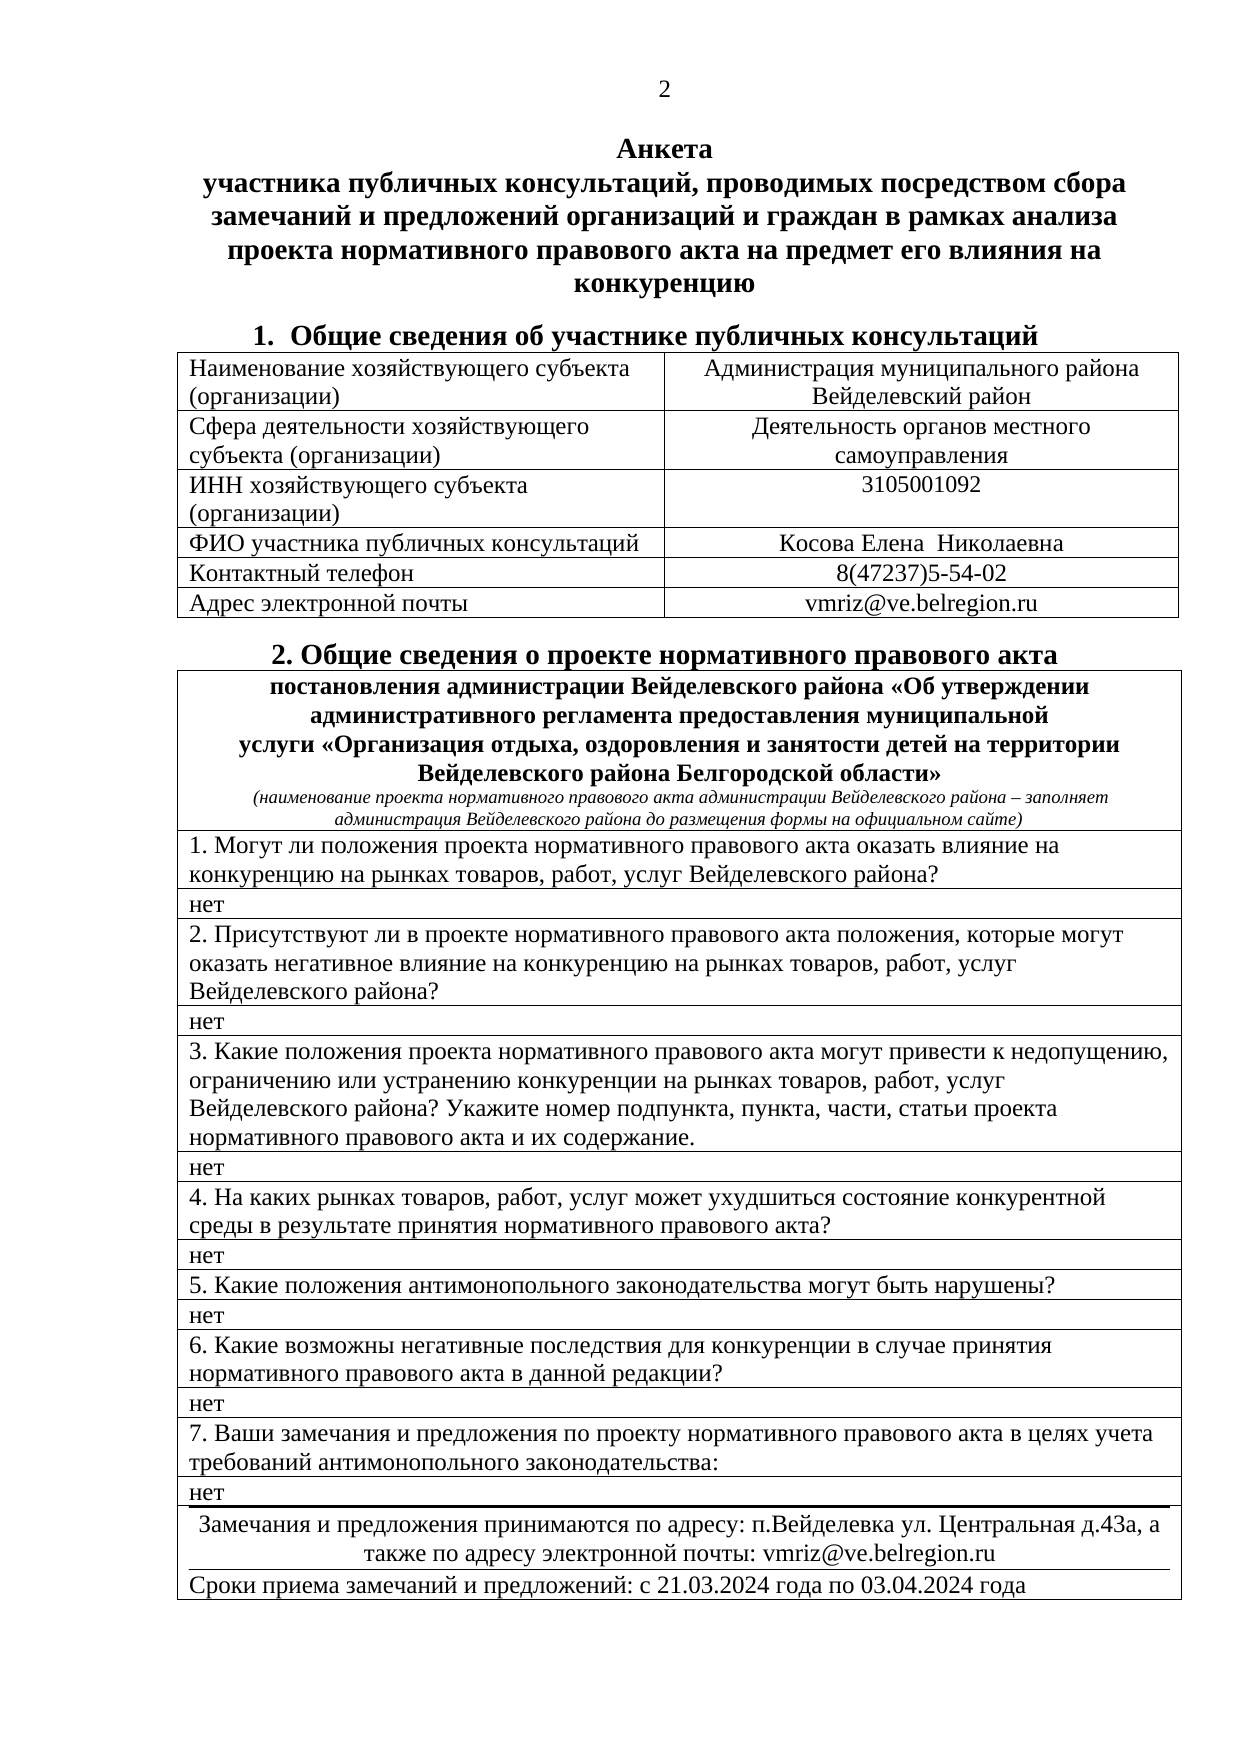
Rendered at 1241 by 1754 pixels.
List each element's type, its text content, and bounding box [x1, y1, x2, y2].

text 2. Общие сведения о проекте нормативного правового акта [177, 637, 1152, 670]
table_cell Сфера деятельности хозяйствующего субъекта (организации) [178, 411, 664, 469]
text участника публичных консультаций, проводимых посредством сбора замечаний и предложений организаций и граждан в рамках анализа проекта нормативного правового акта на предмет его влияния на конкуренцию [177, 165, 1152, 299]
table_cell vmriz@ve.belregion.ru [665, 588, 1178, 617]
table_cell 4. На каких рынках товаров, работ, услуг может ухудшиться состояние конкурентной среды в результате принятия нормативного правового акта? [178, 1182, 1181, 1239]
table_cell 3. Какие положения проекта нормативного правового акта могут привести к недопущению, ограничению или устранению конкуренции на рынках товаров, работ, услуг Вейделевского района? Укажите номер подпункта, пункта, части, статьи проекта нормативного правового акта и их содержание. [178, 1036, 1181, 1151]
table_cell ИНН хозяйствующего субъекта (организации) [178, 470, 664, 527]
table_cell ФИО участника публичных консультаций [178, 528, 664, 557]
table_cell нет [178, 1152, 1181, 1181]
table_header Администрация муниципального района Вейделевский район [665, 353, 1178, 410]
table_cell нет [178, 889, 1181, 918]
table_cell 7. Ваши замечания и предложения по проекту нормативного правового акта в целях учета требований антимонопольного законодательства: [178, 1418, 1181, 1476]
table_cell 8(47237)5-54-02 [665, 558, 1178, 587]
table_cell нет [178, 1240, 1181, 1269]
table_cell нет [178, 1006, 1181, 1035]
table_cell Косова Елена Николаевна [665, 528, 1178, 557]
table_cell Адрес электронной почты [178, 588, 664, 617]
table_cell 6. Какие возможны негативные последствия для конкуренции в случае принятия нормативного правового акта в данной редакции? [178, 1330, 1181, 1387]
table_header постановления администрации Вейделевского района «Об утверждении административного регламента предоставления муниципальной услуги «Организация отдыха, оздоровления и занятости детей на территории Вейделевского района Белгородской области» (наименование проекта нормативного правового акта администрации Вейделевского района – заполняет администрация Вейделевского района до размещения формы на официальном сайте) [178, 671, 1181, 829]
table_cell Контактный телефон [178, 558, 664, 587]
table_cell 5. Какие положения антимонопольного законодательства могут быть нарушены? [178, 1270, 1181, 1299]
table_cell Деятельность органов местного самоуправления [665, 411, 1178, 469]
table_cell нет [178, 1477, 1181, 1505]
table_cell нет [178, 1388, 1181, 1417]
text Анкета [177, 131, 1152, 165]
table_cell Замечания и предложения принимаются по адресу: п.Вейделевка ул. Центральная д.43а, а также по адресу электронной почты: vmriz@ve.belregion.ru Сроки приема замечаний и предложений: с 21.03.2024 года по 03.04.2024 года [178, 1506, 1181, 1599]
table_header Наименование хозяйствующего субъекта (организации) [178, 353, 664, 410]
table_cell 1. Могут ли положения проекта нормативного правового акта оказать влияние на конкуренцию на рынках товаров, работ, услуг Вейделевского района? [178, 831, 1181, 888]
list Общие сведения об участнике публичных консультаций [252, 318, 1152, 352]
table_cell 3105001092 [665, 470, 1178, 527]
table_cell нет [178, 1300, 1181, 1329]
table_cell 2. Присутствуют ли в проекте нормативного правового акта положения, которые могут оказать негативное влияние на конкуренцию на рынках товаров, работ, услуг Вейделевского района? [178, 919, 1181, 1005]
